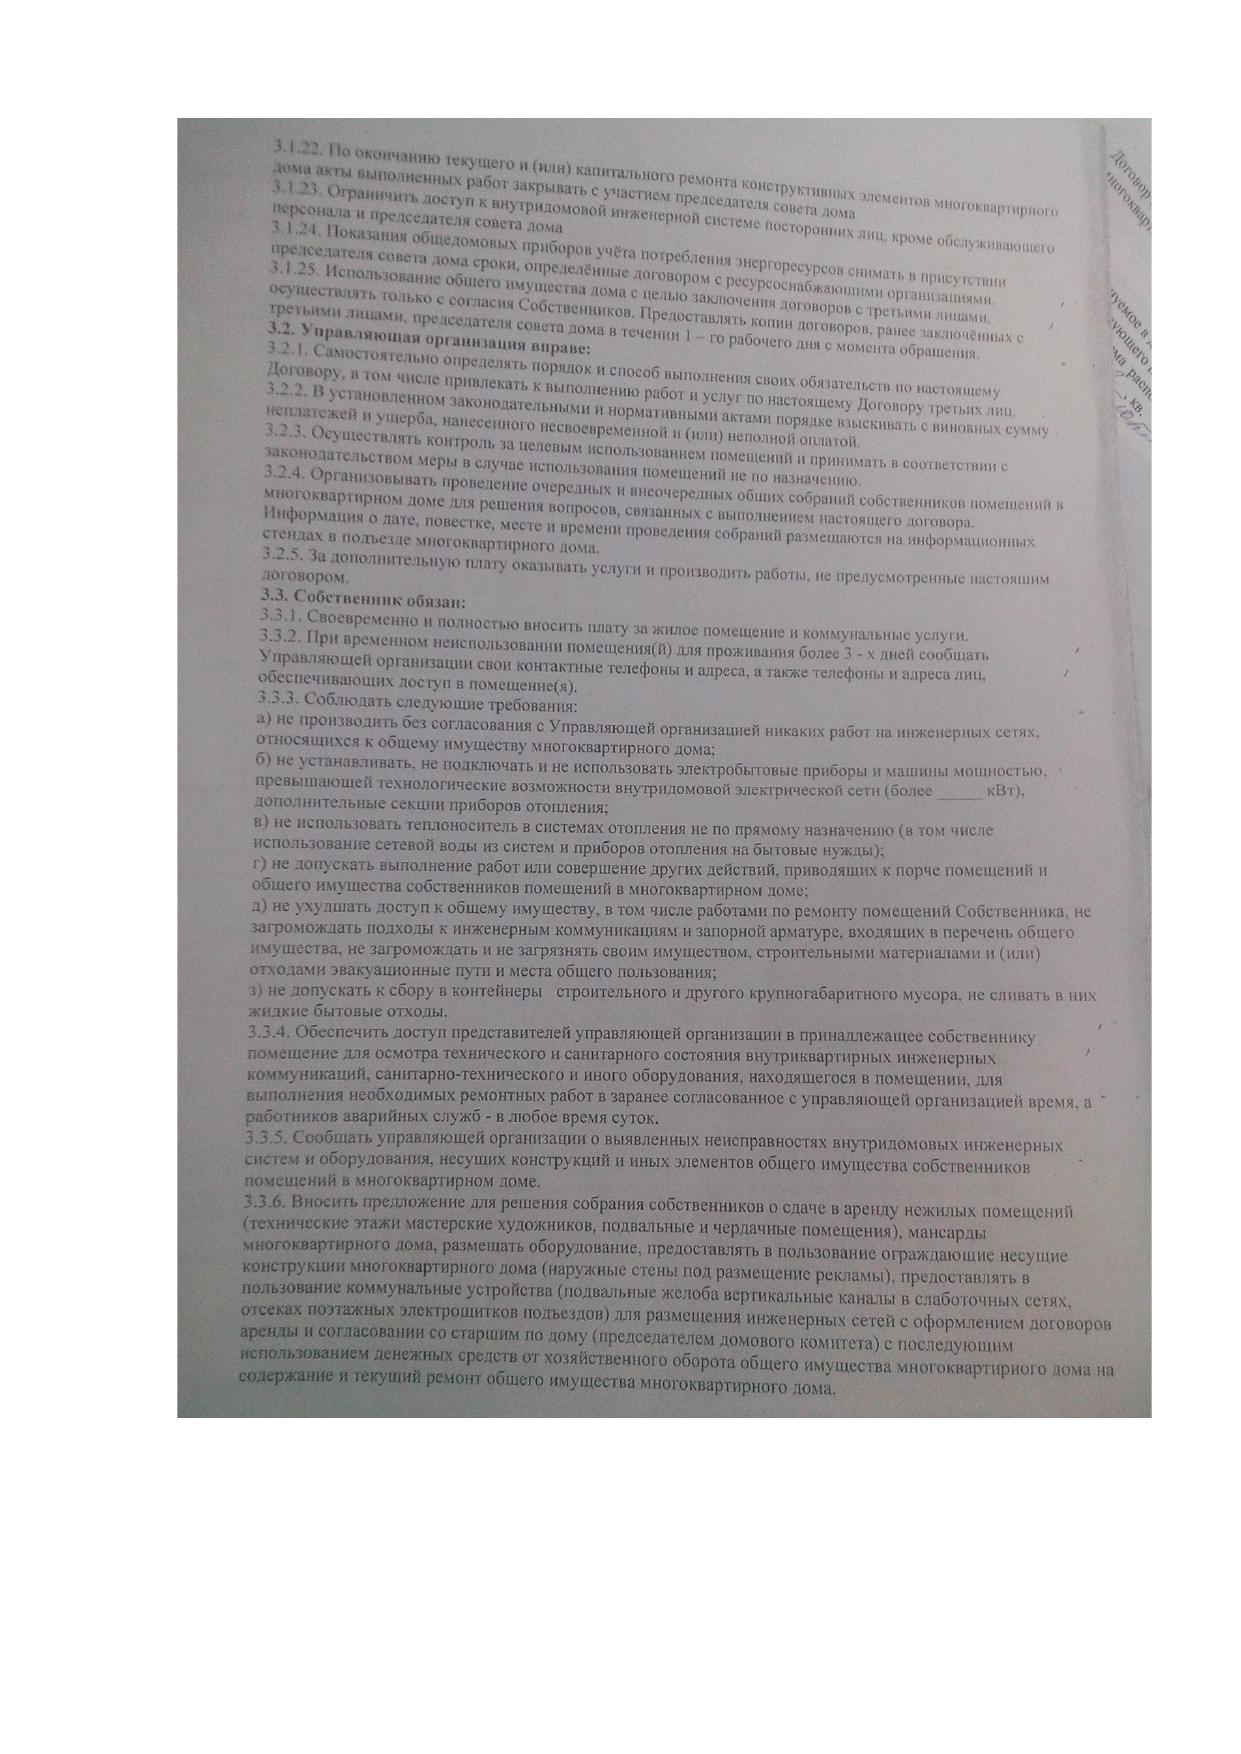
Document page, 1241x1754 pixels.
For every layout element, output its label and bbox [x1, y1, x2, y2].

picture [177, 118, 1152, 1418]
